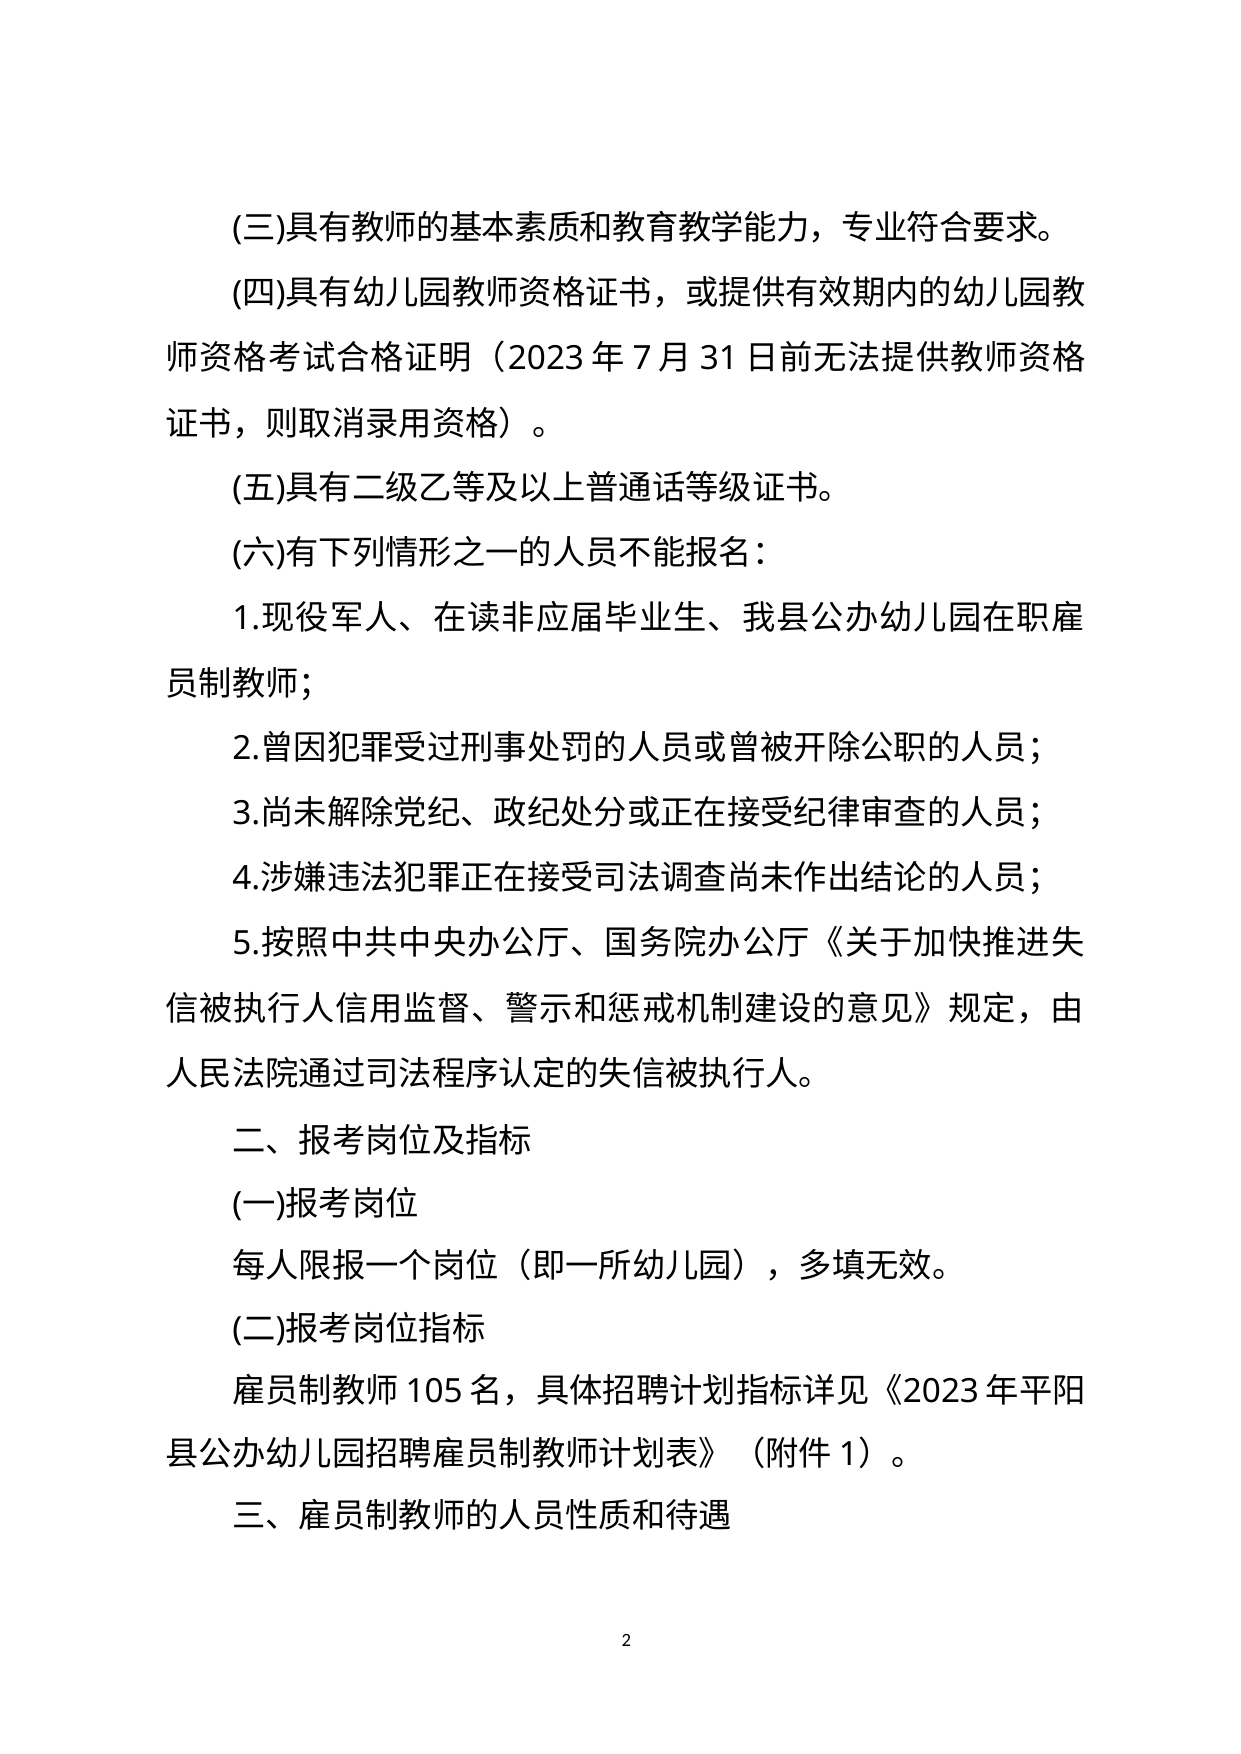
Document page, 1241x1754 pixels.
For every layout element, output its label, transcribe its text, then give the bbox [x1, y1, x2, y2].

text (一)报考岗位 [165, 1165, 1087, 1228]
text 1.现役军人、在读非应届毕业生、我县公办幼儿园在职雇员制教师； [165, 583, 1087, 713]
text 雇员制教师105名，具体招聘计划指标详见《2023年平阳县公办幼儿园招聘雇员制教师计划表》（附件1）。 [165, 1353, 1087, 1478]
text 5.按照中共中央办公厅、国务院办公厅《关于加快推进失信被执行人信用监督、警示和惩戒机制建设的意见》规定，由人民法院通过司法程序认定的失信被执行人。 [165, 908, 1087, 1103]
text 每人限报一个岗位（即一所幼儿园），多填无效。 [165, 1228, 1087, 1290]
text 三、雇员制教师的人员性质和待遇 [165, 1478, 1087, 1540]
text 2.曾因犯罪受过刑事处罚的人员或曾被开除公职的人员； [165, 713, 1087, 778]
text 3.尚未解除党纪、政纪处分或正在接受纪律审查的人员； [165, 778, 1087, 843]
text (六)有下列情形之一的人员不能报名： [199, 518, 1087, 583]
text (四)具有幼儿园教师资格证书，或提供有效期内的幼儿园教师资格考试合格证明（2023年7月31日前无法提供教师资格证书，则取消录用资格）。 [165, 258, 1087, 453]
text (三)具有教师的基本素质和教育教学能力，专业符合要求。 [165, 193, 1087, 258]
text 二、报考岗位及指标 [165, 1103, 1087, 1165]
text (二)报考岗位指标 [165, 1290, 1087, 1353]
text (五)具有二级乙等及以上普通话等级证书。 [165, 453, 1087, 518]
text 4.涉嫌违法犯罪正在接受司法调查尚未作出结论的人员； [165, 843, 1087, 908]
